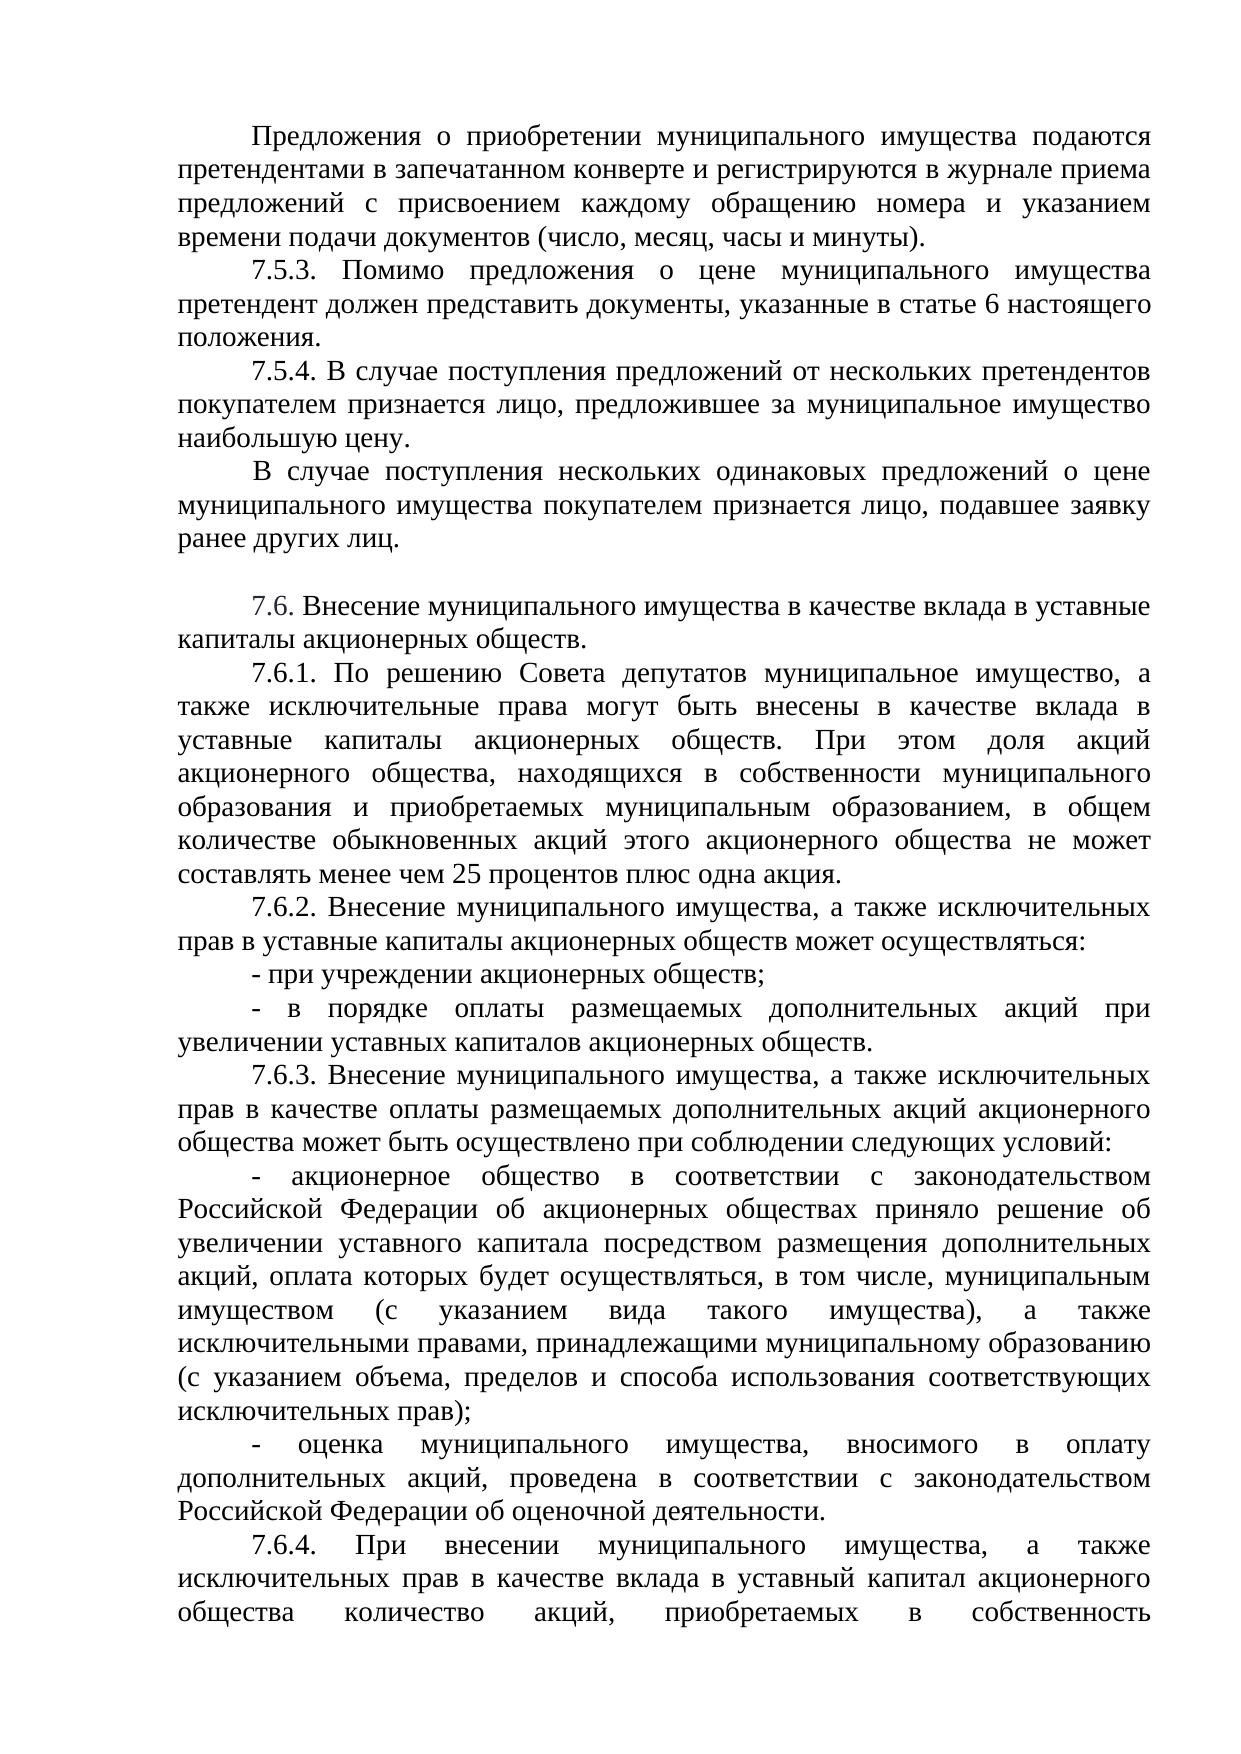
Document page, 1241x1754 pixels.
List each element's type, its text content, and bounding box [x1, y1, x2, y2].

text 7.5.3. Помимо предложения о цене муниципального имущества претендент должен представить документы, указанные в статье 6 настоящего положения. [177, 252, 1152, 353]
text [177, 1527, 1152, 1627]
text - в порядке оплаты размещаемых дополнительных акций при увеличении уставных капиталов акционерных обществ. [177, 990, 1152, 1057]
text 7.5.4. В случае поступления предложений от нескольких претендентов покупателем признается лицо, предложившее за муниципальное имущество наибольшую цену. [177, 353, 1152, 453]
text 7.6.1. По решению Совета депутатов муниципальное имущество, а также исключительные права могут быть внесены в качестве вклада в уставные капиталы акционерных обществ. При этом доля акций акционерного общества, находящихся в собственности муниципального образования и приобретаемых муниципальным образованием, в общем количестве обыкновенных акций этого акционерного общества не может составлять менее чем 25 процентов плюс одна акция. [177, 655, 1152, 889]
text Предложения о приобретении муниципального имущества подаются претендентами в запечатанном конверте и регистрируются в журнале приема предложений с присвоением каждому обращению номера и указанием времени подачи документов (число, месяц, часы и минуты). [177, 118, 1152, 252]
text 7.6. Внесение муниципального имущества в качестве вклада в уставные капиталы акционерных обществ. [177, 588, 1152, 655]
text - акционерное общество в соответствии с законодательством Российской Федерации об акционерных обществах приняло решение об увеличении уставного капитала посредством размещения дополнительных акций, оплата которых будет осуществляться, в том числе, муниципальным имуществом (с указанием вида такого имущества), а также исключительными правами, принадлежащими муниципальному образованию (с указанием объема, пределов и способа использования соответствующих исключительных прав); [177, 1158, 1152, 1426]
text 7.6.2. Внесение муниципального имущества, а также исключительных прав в уставные капиталы акционерных обществ может осуществляться: [177, 889, 1152, 957]
text - оценка муниципального имущества, вносимого в оплату дополнительных акций, проведена в соответствии с законодательством Российской Федерации об оценочной деятельности. [177, 1426, 1152, 1527]
text 7.6.3. Внесение муниципального имущества, а также исключительных прав в качестве оплаты размещаемых дополнительных акций акционерного общества может быть осуществлено при соблюдении следующих условий: [177, 1057, 1152, 1158]
text - при учреждении акционерных обществ; [177, 957, 1152, 990]
text В случае поступления нескольких одинаковых предложений о цене муниципального имущества покупателем признается лицо, подавшее заявку ранее других лиц. [177, 453, 1152, 554]
